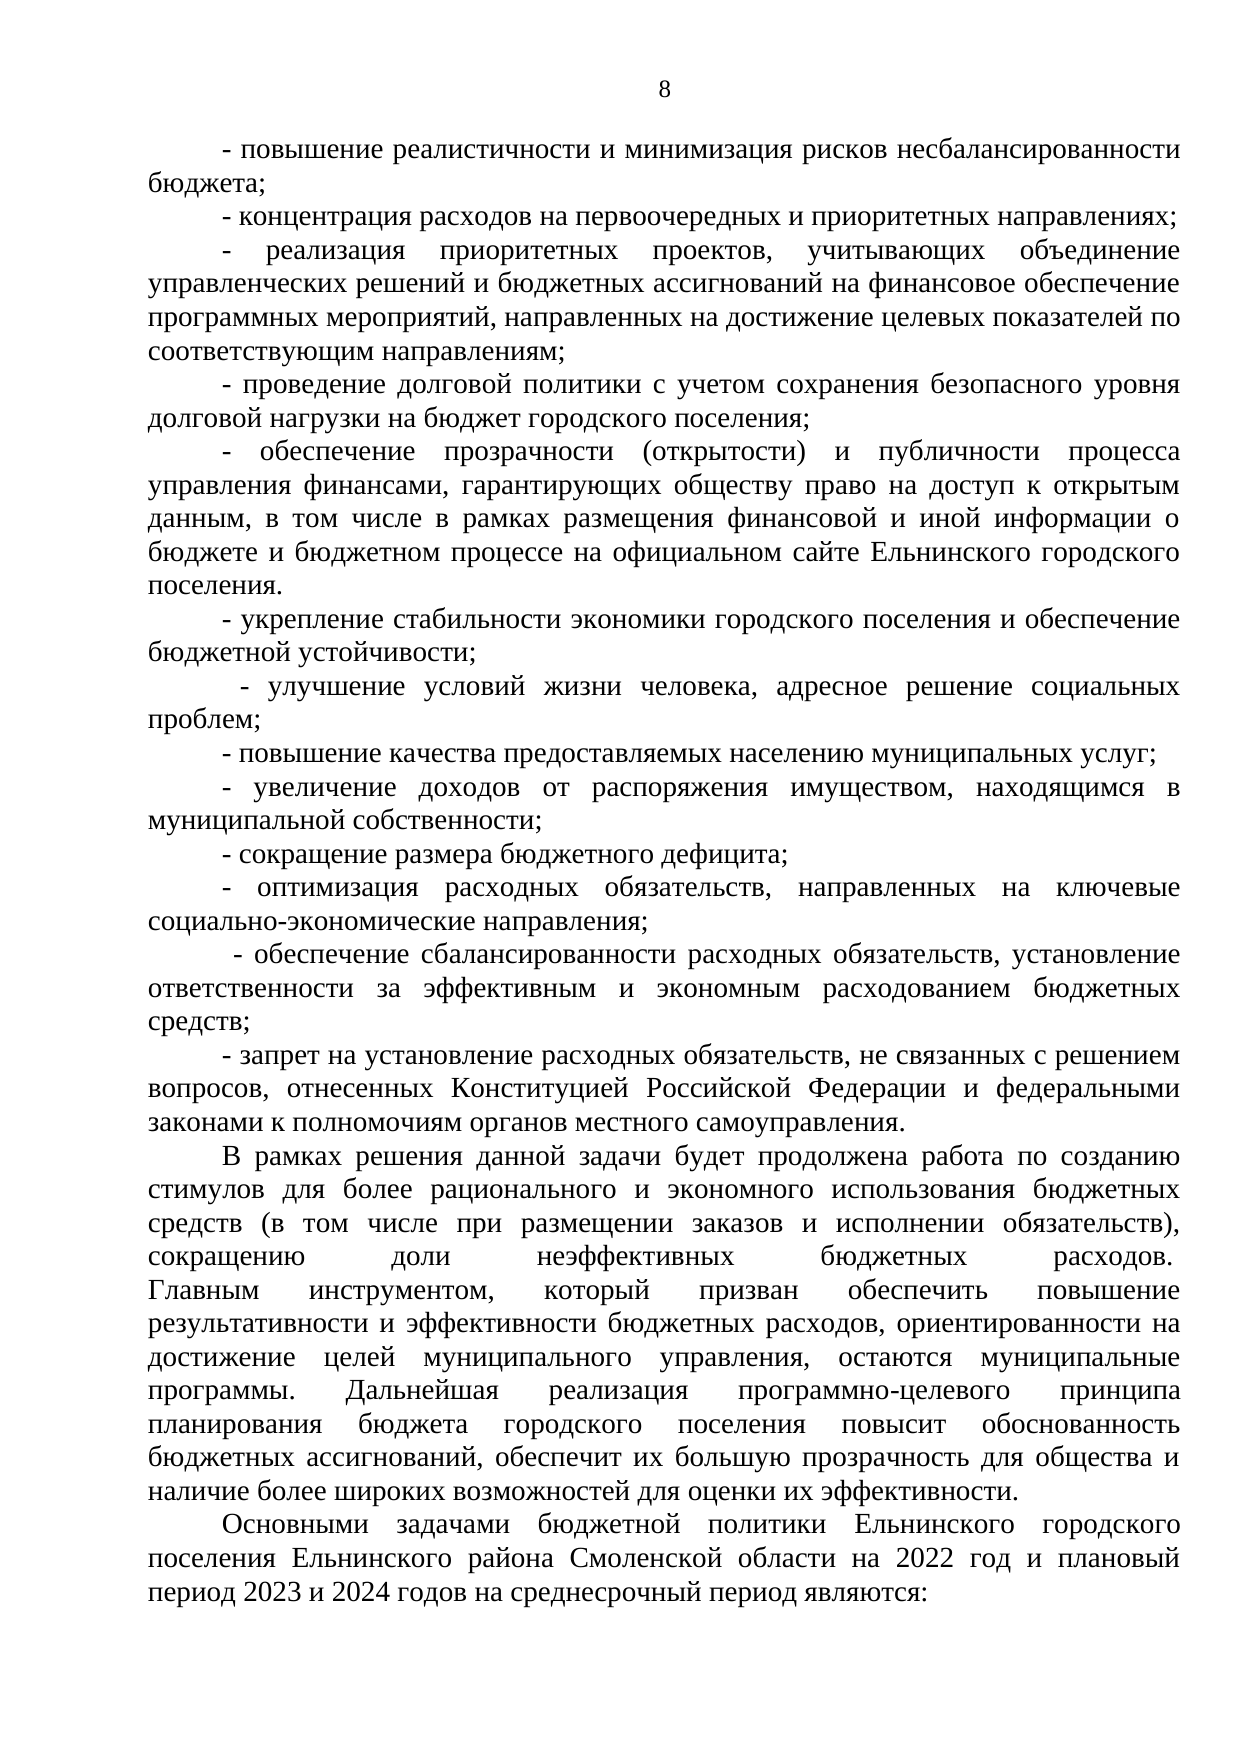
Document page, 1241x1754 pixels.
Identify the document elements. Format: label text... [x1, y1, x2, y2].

text - повышение качества предоставляемых населению муниципальных услуг; [148, 735, 1181, 769]
text В рамках решения данной задачи будет продолжена работа по созданию стимулов для более рационального и экономного использования бюджетных средств (в том числе при размещении заказов и исполнении обязательств), сокращению доли неэффективных бюджетных расходов. Главным инструментом, который призван обеспечить повышение результативности и эффективности бюджетных расходов, ориентированности на достижение целей муниципального управления, остаются муниципальные программы. Дальнейшая реализация программно-целевого принципа планирования бюджета городского поселения повысит обоснованность бюджетных ассигнований, обеспечит их большую прозрачность для общества и наличие более широких возможностей для оценки их эффективности. [148, 1138, 1181, 1507]
text - концентрация расходов на первоочередных и приоритетных направлениях; [148, 198, 1181, 232]
text - обеспечение сбалансированности расходных обязательств, установление ответственности за эффективным и экономным расходованием бюджетных средств; [148, 936, 1181, 1037]
text - укрепление стабильности экономики городского поселения и обеспечение бюджетной устойчивости; [148, 601, 1181, 668]
text - реализация приоритетных проектов, учитывающих объединение управленческих решений и бюджетных ассигнований на финансовое обеспечение программных мероприятий, направленных на достижение целевых показателей по соответствующим направлениям; [148, 232, 1181, 366]
text - улучшение условий жизни человека, адресное решение социальных проблем; [148, 668, 1181, 735]
text - увеличение доходов от распоряжения имуществом, находящимся в муниципальной собственности; [148, 769, 1181, 836]
text - оптимизация расходных обязательств, направленных на ключевые социально-экономические направления; [148, 869, 1181, 936]
text - обеспечение прозрачности (открытости) и публичности процесса управления финансами, гарантирующих обществу право на доступ к открытым данным, в том числе в рамках размещения финансовой и иной информации о бюджете и бюджетном процессе на официальном сайте Ельнинского городского поселения. [148, 433, 1181, 601]
text - запрет на установление расходных обязательств, не связанных с решением вопросов, отнесенных Конституцией Российской Федерации и федеральными законами к полномочиям органов местного самоуправления. [148, 1037, 1181, 1138]
text - проведение долговой политики с учетом сохранения безопасного уровня долговой нагрузки на бюджет городского поселения; [148, 366, 1181, 433]
text Основными задачами бюджетной политики Ельнинского городского поселения Ельнинского района Смоленской области на 2022 год и плановый период 2023 и 2024 годов на среднесрочный период являются: [148, 1507, 1181, 1607]
text - повышение реалистичности и минимизация рисков несбалансированности бюджета; [148, 131, 1181, 198]
text - сокращение размера бюджетного дефицита; [148, 836, 1181, 869]
